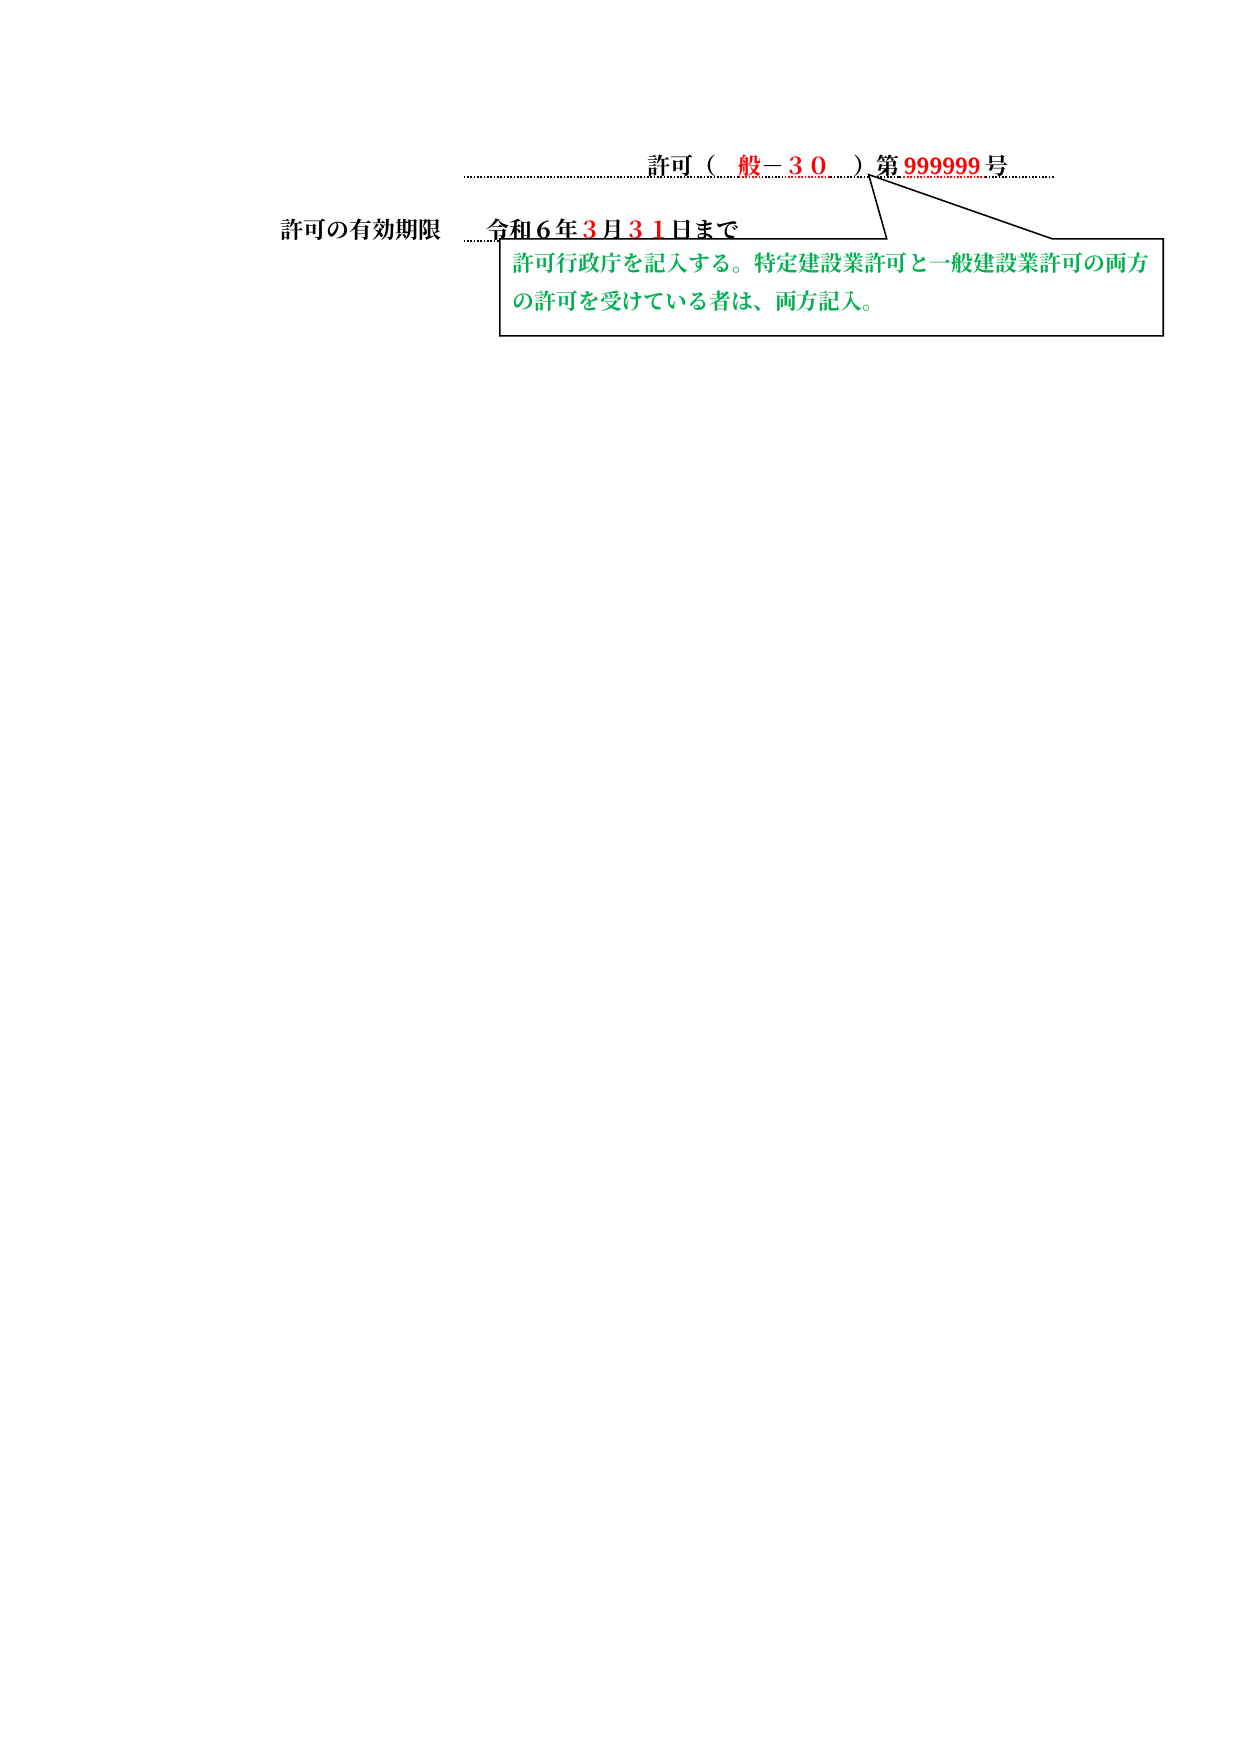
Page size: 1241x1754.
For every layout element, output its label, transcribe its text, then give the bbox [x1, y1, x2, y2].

text 許可の有効期限 令和６年３月３１日まで [280, 212, 885, 245]
text 許可（ 般－３０ ）第999999号 [280, 148, 1063, 181]
